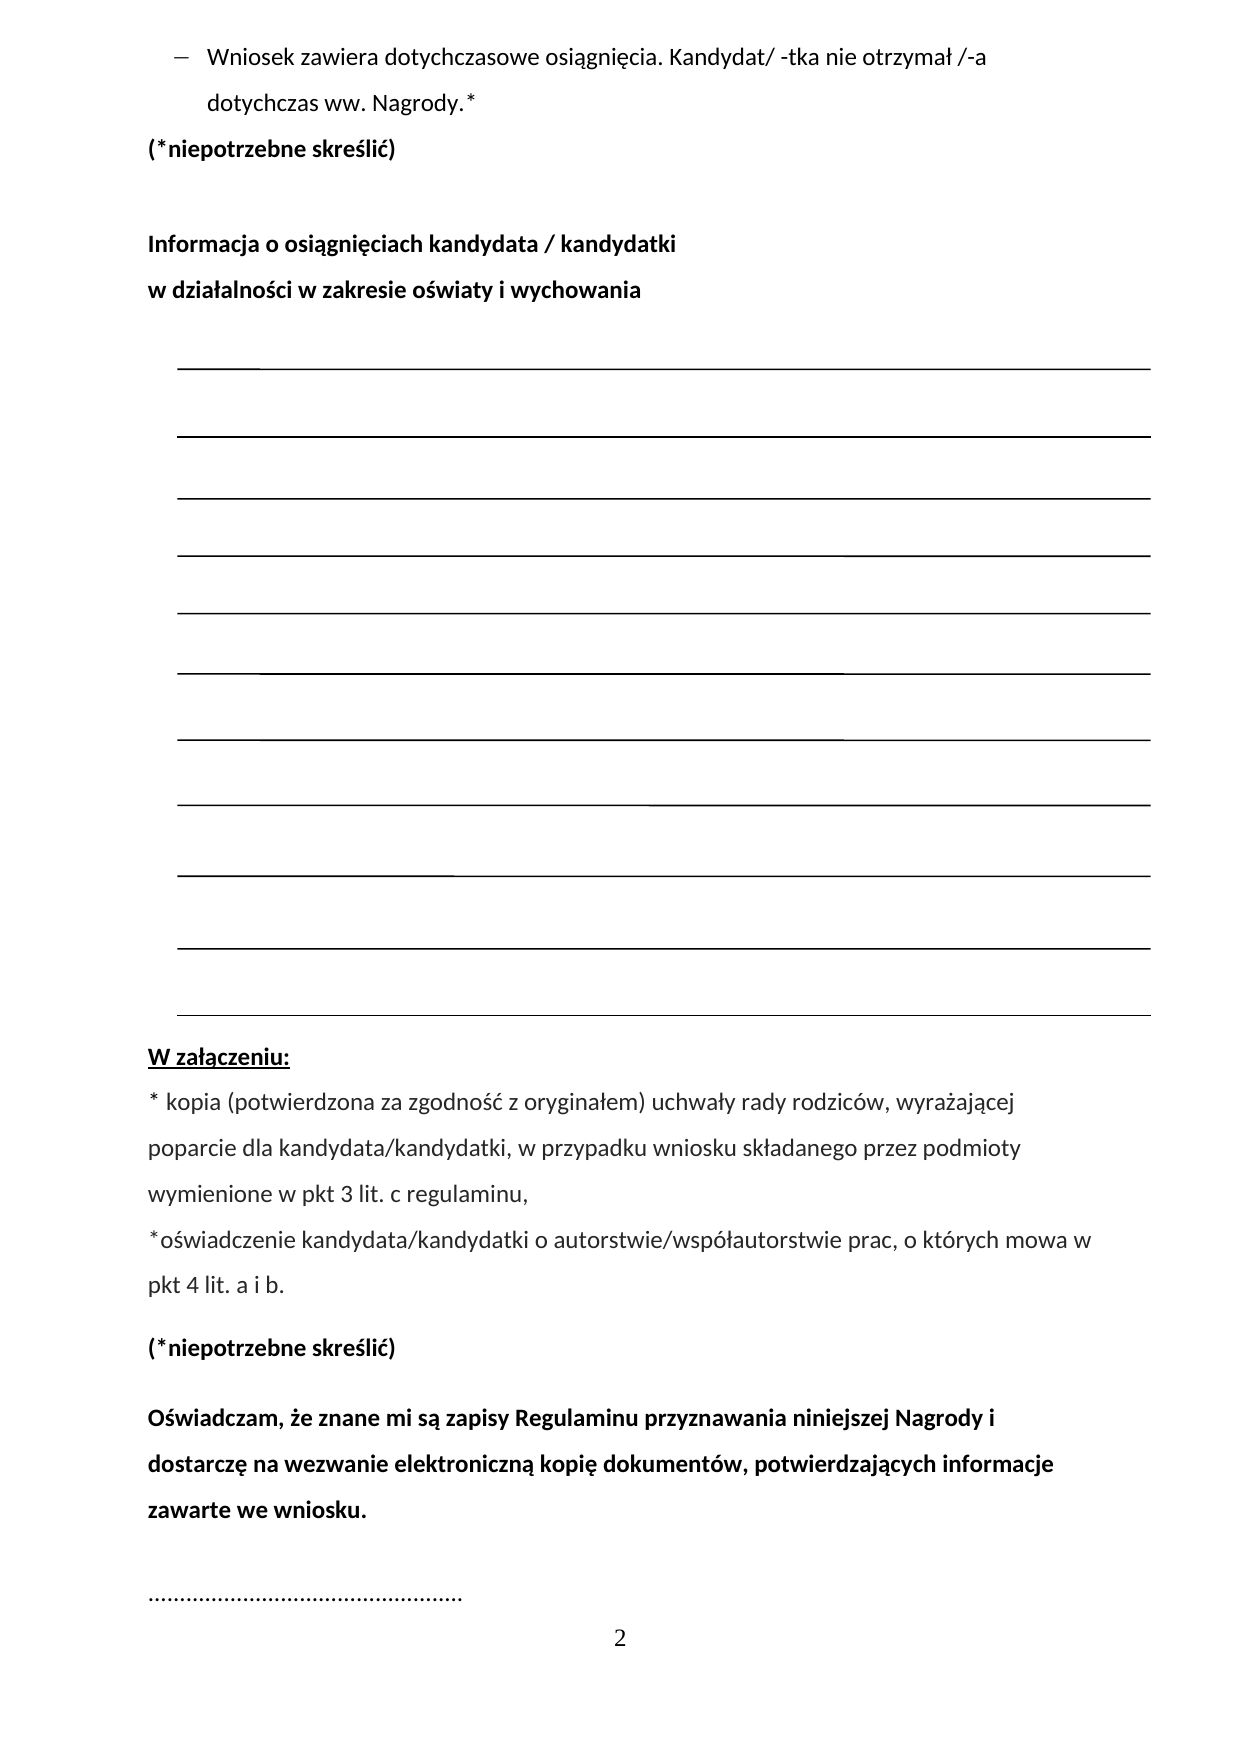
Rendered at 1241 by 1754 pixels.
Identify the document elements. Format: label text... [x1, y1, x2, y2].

list W załączeniu: [148, 1041, 1092, 1071]
text (*niepotrzebne skreślić) [148, 1332, 1092, 1362]
text w działalności w zakresie oświaty i wychowania [148, 274, 1092, 305]
text Oświadczam, że znane mi są zapisy Regulaminu przyznawania niniejszej Nagrody i dostarczę na wezwanie elektroniczną kopię dokumentów, potwierdzających informacje zawarte we wniosku. [148, 1403, 1092, 1524]
list Wniosek zawiera dotychczasowe osiągnięcia. Kandydat/ -tka nie otrzymał /-a dotychczas ww. Nagrody.* [169, 41, 1092, 118]
text .................................................. [148, 1577, 1092, 1608]
text (*niepotrzebne skreślić) [148, 133, 1092, 163]
list *oświadczenie kandydata/kandydatki o autorstwie/współautorstwie prac, o których mowa w pkt 4 lit. a i b. [148, 1224, 1092, 1300]
text Informacja o osiągnięciach kandydata / kandydatki [148, 228, 1092, 259]
list * kopia (potwierdzona za zgodność z oryginałem) uchwały rady rodziców, wyrażającej poparcie dla kandydata/kandydatki, w przypadku wniosku składanego przez podmioty wymienione w pkt 3 lit. c regulaminu, [148, 1087, 1092, 1208]
